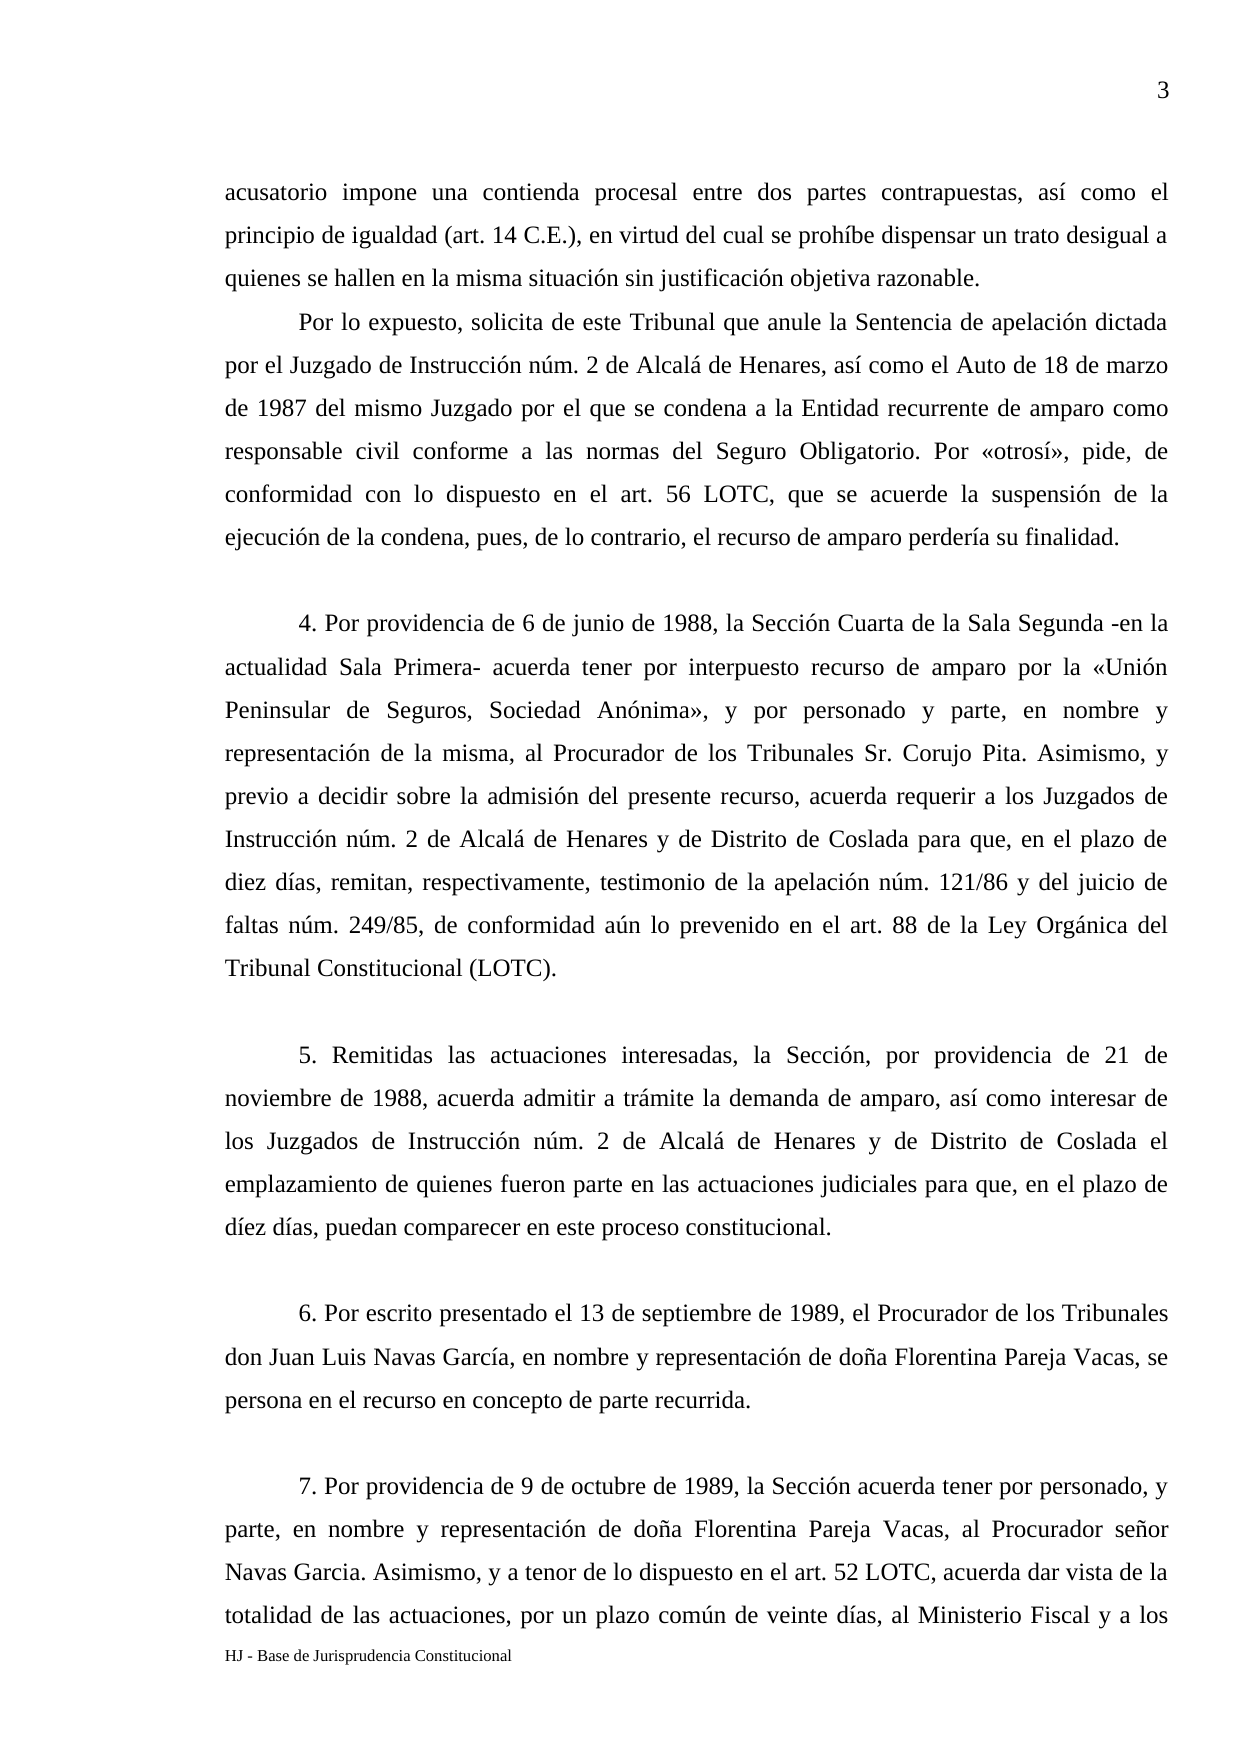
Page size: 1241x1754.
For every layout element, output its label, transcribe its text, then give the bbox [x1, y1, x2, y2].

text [224, 177, 1169, 292]
text 5. Remitidas las actuaciones interesadas, la Sección, por providencia de 21 de noviembre de 1988, acuerda admitir a trámite la demanda de amparo, así como interesar de los Juzgados de Instrucción núm. 2 de Alcalá de Henares y de Distrito de Coslada el emplazamiento de quienes fueron parte en las actuaciones judiciales para que, en el plazo de díez días, puedan comparecer en este proceso constitucional. [224, 1040, 1169, 1241]
text 6. Por escrito presentado el 13 de septiembre de 1989, el Procurador de los Tribunales don Juan Luis Navas García, en nombre y representación de doña Florentina Pareja Vacas, se persona en el recurso en concepto de parte recurrida. [224, 1298, 1169, 1413]
text Por lo expuesto, solicita de este Tribunal que anule la Sentencia de apelación dictada por el Juzgado de Instrucción núm. 2 de Alcalá de Henares, así como el Auto de 18 de marzo de 1987 del mismo Juzgado por el que se condena a la Entidad recurrente de amparo como responsable civil conforme a las normas del Seguro Obligatorio. Por «otrosí», pide, de conformidad con lo dispuesto en el art. 56 LOTC, que se acuerde la suspensión de la ejecución de la condena, pues, de lo contrario, el recurso de amparo perdería su finalidad. [224, 307, 1169, 551]
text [224, 1471, 1169, 1629]
text 4. Por providencia de 6 de junio de 1988, la Sección Cuarta de la Sala Segunda -en la actualidad Sala Primera- acuerda tener por interpuesto recurso de amparo por la «Unión Peninsular de Seguros, Sociedad Anónima», y por personado y parte, en nombre y representación de la misma, al Procurador de los Tribunales Sr. Corujo Pita. Asimismo, y previo a decidir sobre la admisión del presente recurso, acuerda requerir a los Juzgados de Instrucción núm. 2 de Alcalá de Henares y de Distrito de Coslada para que, en el plazo de diez días, remitan, respectivamente, testimonio de la apelación núm. 121/86 y del juicio de faltas núm. 249/85, de conformidad aún lo prevenido en el art. 88 de la Ley Orgánica del Tribunal Constitucional (LOTC). [224, 608, 1169, 982]
